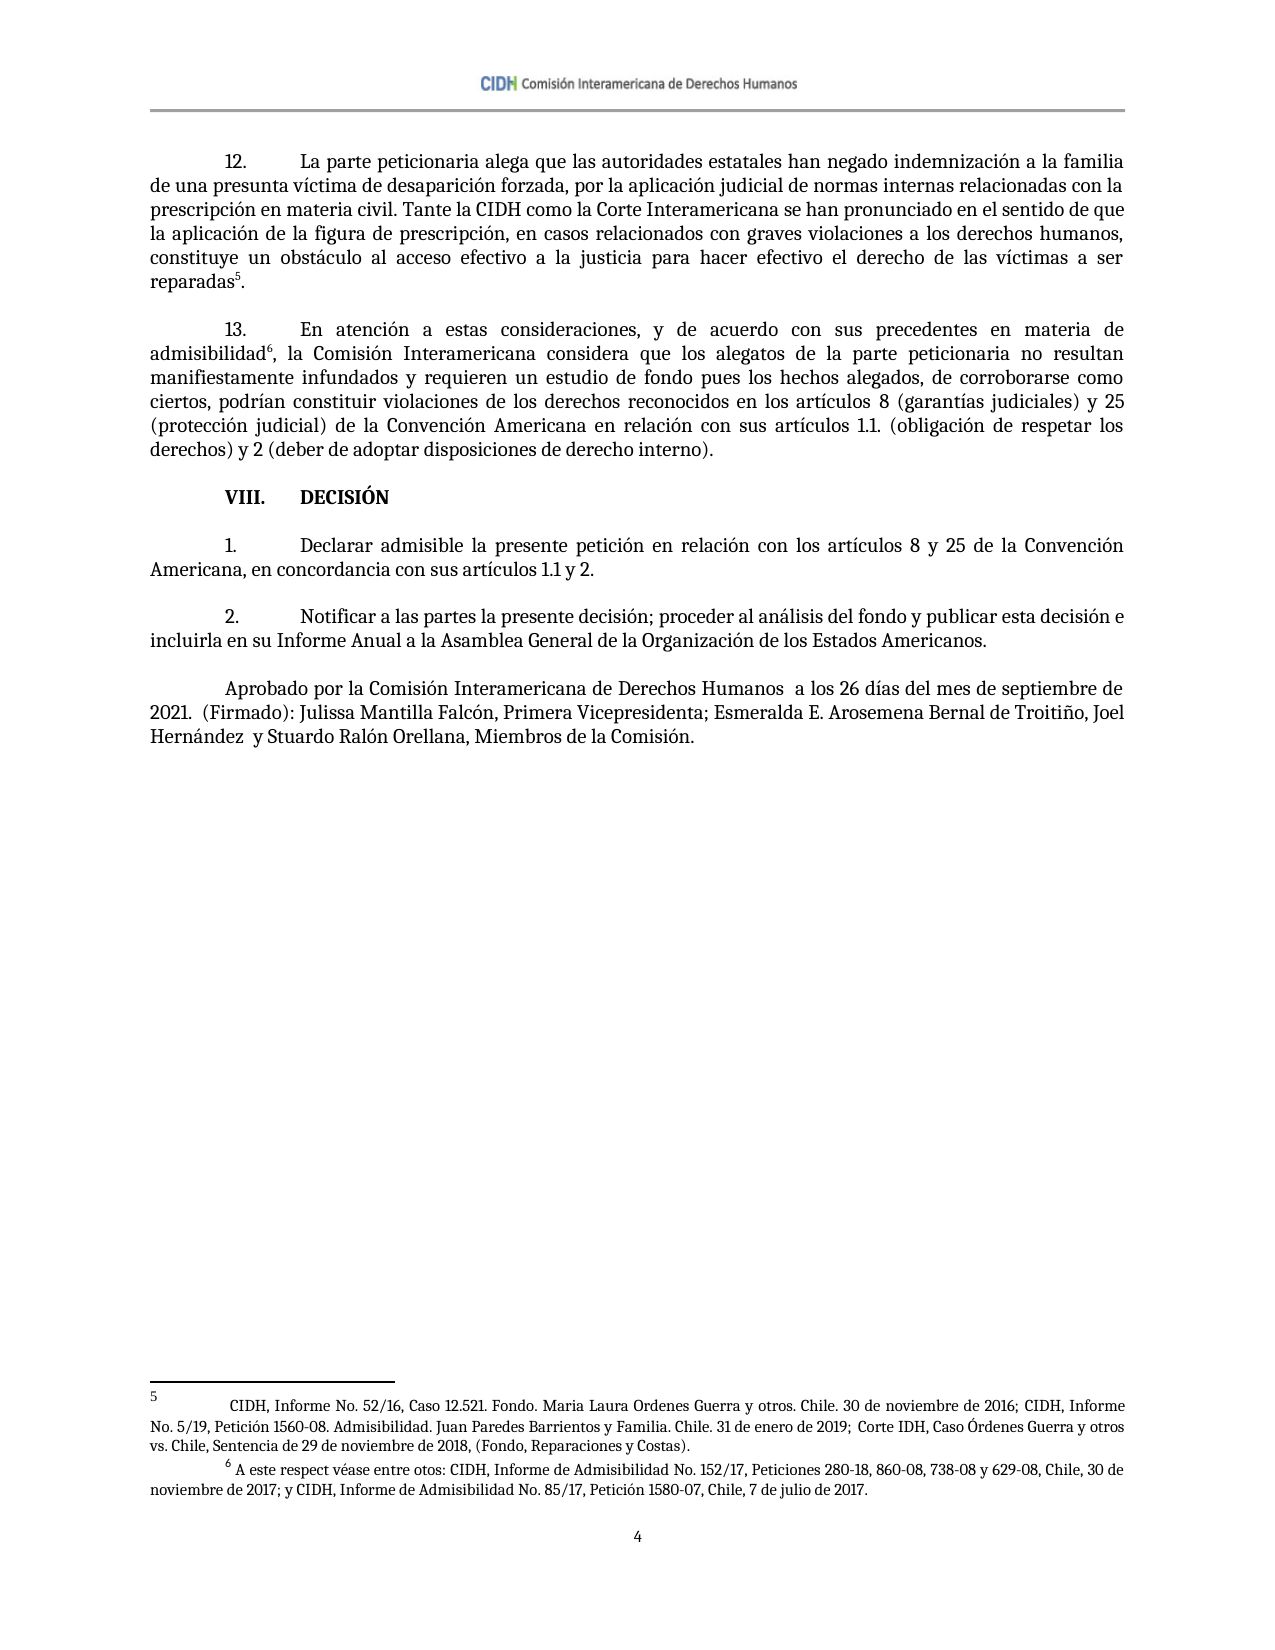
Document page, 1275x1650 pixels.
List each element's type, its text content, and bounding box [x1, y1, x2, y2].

list En atención a estas consideraciones, y de acuerdo con sus precedentes en materia de admisibilidad, la Comisión Interamericana considera que los alegatos de la parte peticionaria no resultan manifiestamente infundados y requieren un estudio de fondo pues los hechos alegados, de corroborarse como ciertos, podrían constituir violaciones de los derechos reconocidos en los artículos 8 (garantías judiciales) y 25 (protección judicial) de la Convención Americana en relación con sus artículos 1.1. (obligación de respetar los derechos) y 2 (deber de adoptar disposiciones de derecho interno). [150, 318, 1125, 461]
picture [475, 75, 800, 93]
list VIII. DECISIÓN [225, 485, 1125, 509]
text Aprobado por la Comisión Interamericana de Derechos Humanos a los 26 días del mes de septiembre de 2021. (Firmado): Julissa Mantilla Falcón, Primera Vicepresidenta; Esmeralda E. Arosemena Bernal de Troitiño, Joel Hernández y Stuardo Ralón Orellana, Miembros de la Comisión. [150, 677, 1125, 749]
list Declarar admisible la presente petición en relación con los artículos 8 y 25 de la Convención Americana, en concordancia con sus artículos 1.1 y 2. [150, 533, 1125, 581]
list Notificar a las partes la presente decisión; proceder al análisis del fondo y publicar esta decisión e incluirla en su Informe Anual a la Asamblea General de la Organización de los Estados Americanos. [150, 605, 1125, 653]
list La parte peticionaria alega que las autoridades estatales han negado indemnización a la familia de una presunta víctima de desaparición forzada, por la aplicación judicial de normas internas relacionadas con la prescripción en materia civil. Tante la CIDH como la Corte Interamericana se han pronunciado en el sentido de que la aplicación de la figura de prescripción, en casos relacionados con graves violaciones a los derechos humanos, constituye un obstáculo al acceso efectivo a la justicia para hacer efectivo el derecho de las víctimas a ser reparadas. [150, 150, 1125, 294]
